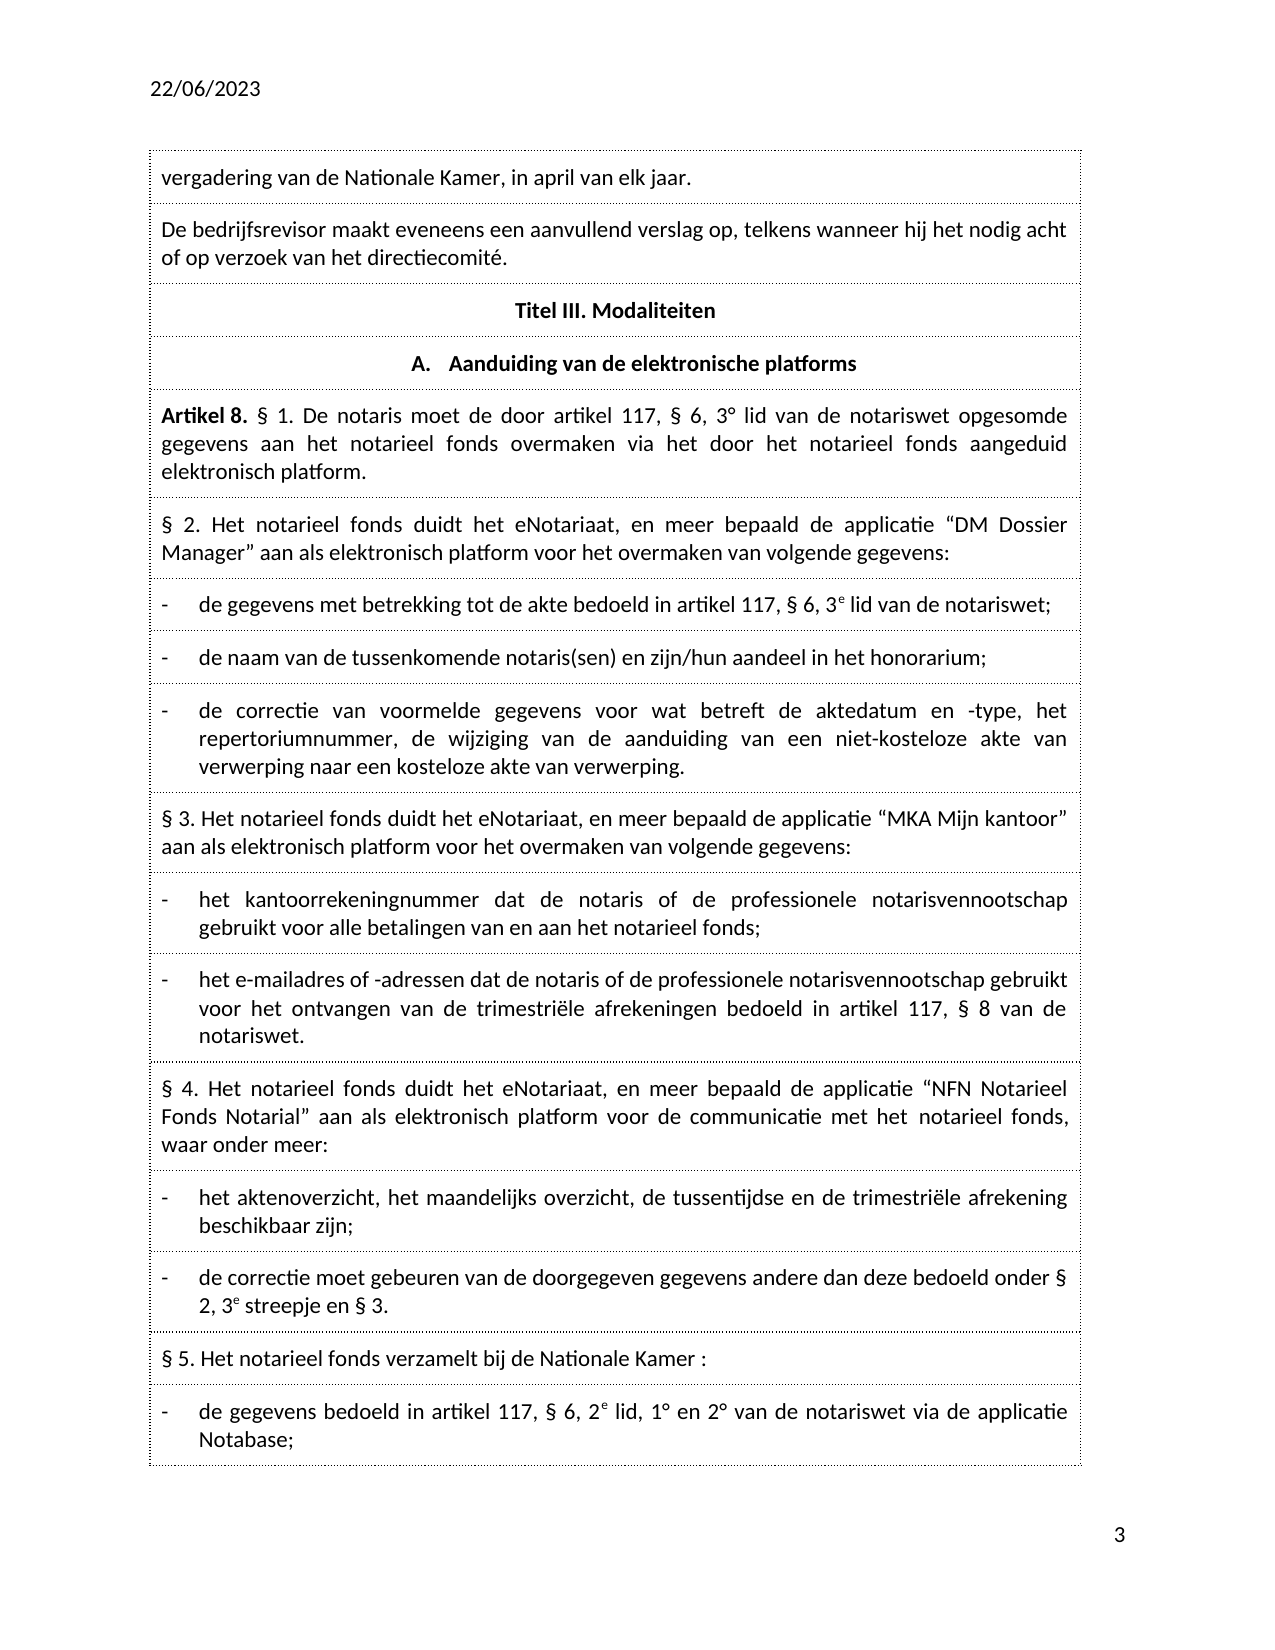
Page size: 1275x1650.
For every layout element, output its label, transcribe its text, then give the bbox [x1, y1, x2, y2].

table_cell De bedrijfsrevisor maakt eveneens een aanvullend verslag op, telkens wanneer hij het nodig acht of op verzoek van het directiecomité. [150, 203, 1080, 283]
table_cell § 4. Het notarieel fonds duidt het eNotariaat, en meer bepaald de applicatie “NFN Notarieel Fonds Notarial” aan als elektronisch platform voor de communicatie met het notarieel fonds, waar onder meer: [150, 1061, 1080, 1170]
table_cell Titel III. Modaliteiten [150, 283, 1080, 336]
table_cell de naam van de tussenkomende notaris(sen) en zijn/hun aandeel in het honorarium; [150, 630, 1080, 683]
table_cell de gegevens met betrekking tot de akte bedoeld in artikel 117, § 6, 3e lid van de notariswet; [150, 578, 1080, 630]
table_cell § 3. Het notarieel fonds duidt het eNotariaat, en meer bepaald de applicatie “MKA Mijn kantoor” aan als elektronisch platform voor het overmaken van volgende gegevens: [150, 792, 1080, 872]
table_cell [150, 150, 1080, 203]
table_cell de correctie van voormelde gegevens voor wat betreft de aktedatum en -type, het repertoriumnummer, de wijziging van de aanduiding van een niet-kosteloze akte van verwerping naar een kosteloze akte van verwerping. [150, 683, 1080, 792]
table_cell het e-mailadres of -adressen dat de notaris of de professionele notarisvennootschap gebruikt voor het ontvangen van de trimestriële afrekeningen bedoeld in artikel 117, § 8 van de notariswet. [150, 953, 1080, 1061]
table_cell Aanduiding van de elektronische platforms [150, 336, 1080, 388]
table_cell § 5. Het notarieel fonds verzamelt bij de Nationale Kamer : [150, 1331, 1080, 1384]
table_cell de correctie moet gebeuren van de doorgegeven gegevens andere dan deze bedoeld onder § 2, 3e streepje en § 3. [150, 1251, 1080, 1331]
table_cell § 2. Het notarieel fonds duidt het eNotariaat, en meer bepaald de applicatie “DM Dossier Manager” aan als elektronisch platform voor het overmaken van volgende gegevens: [150, 497, 1080, 578]
table_cell het aktenoverzicht, het maandelijks overzicht, de tussentijdse en de trimestriële afrekening beschikbaar zijn; [150, 1170, 1080, 1251]
table_cell Artikel 8. § 1. De notaris moet de door artikel 117, § 6, 3° lid van de notariswet opgesomde gegevens aan het notarieel fonds overmaken via het door het notarieel fonds aangeduid elektronisch platform. [150, 389, 1080, 497]
table_cell het kantoorrekeningnummer dat de notaris of de professionele notarisvennootschap gebruikt voor alle betalingen van en aan het notarieel fonds; [150, 872, 1080, 953]
table_cell de gegevens bedoeld in artikel 117, § 6, 2e lid, 1° en 2° van de notariswet via de applicatie Notabase; [150, 1384, 1080, 1464]
